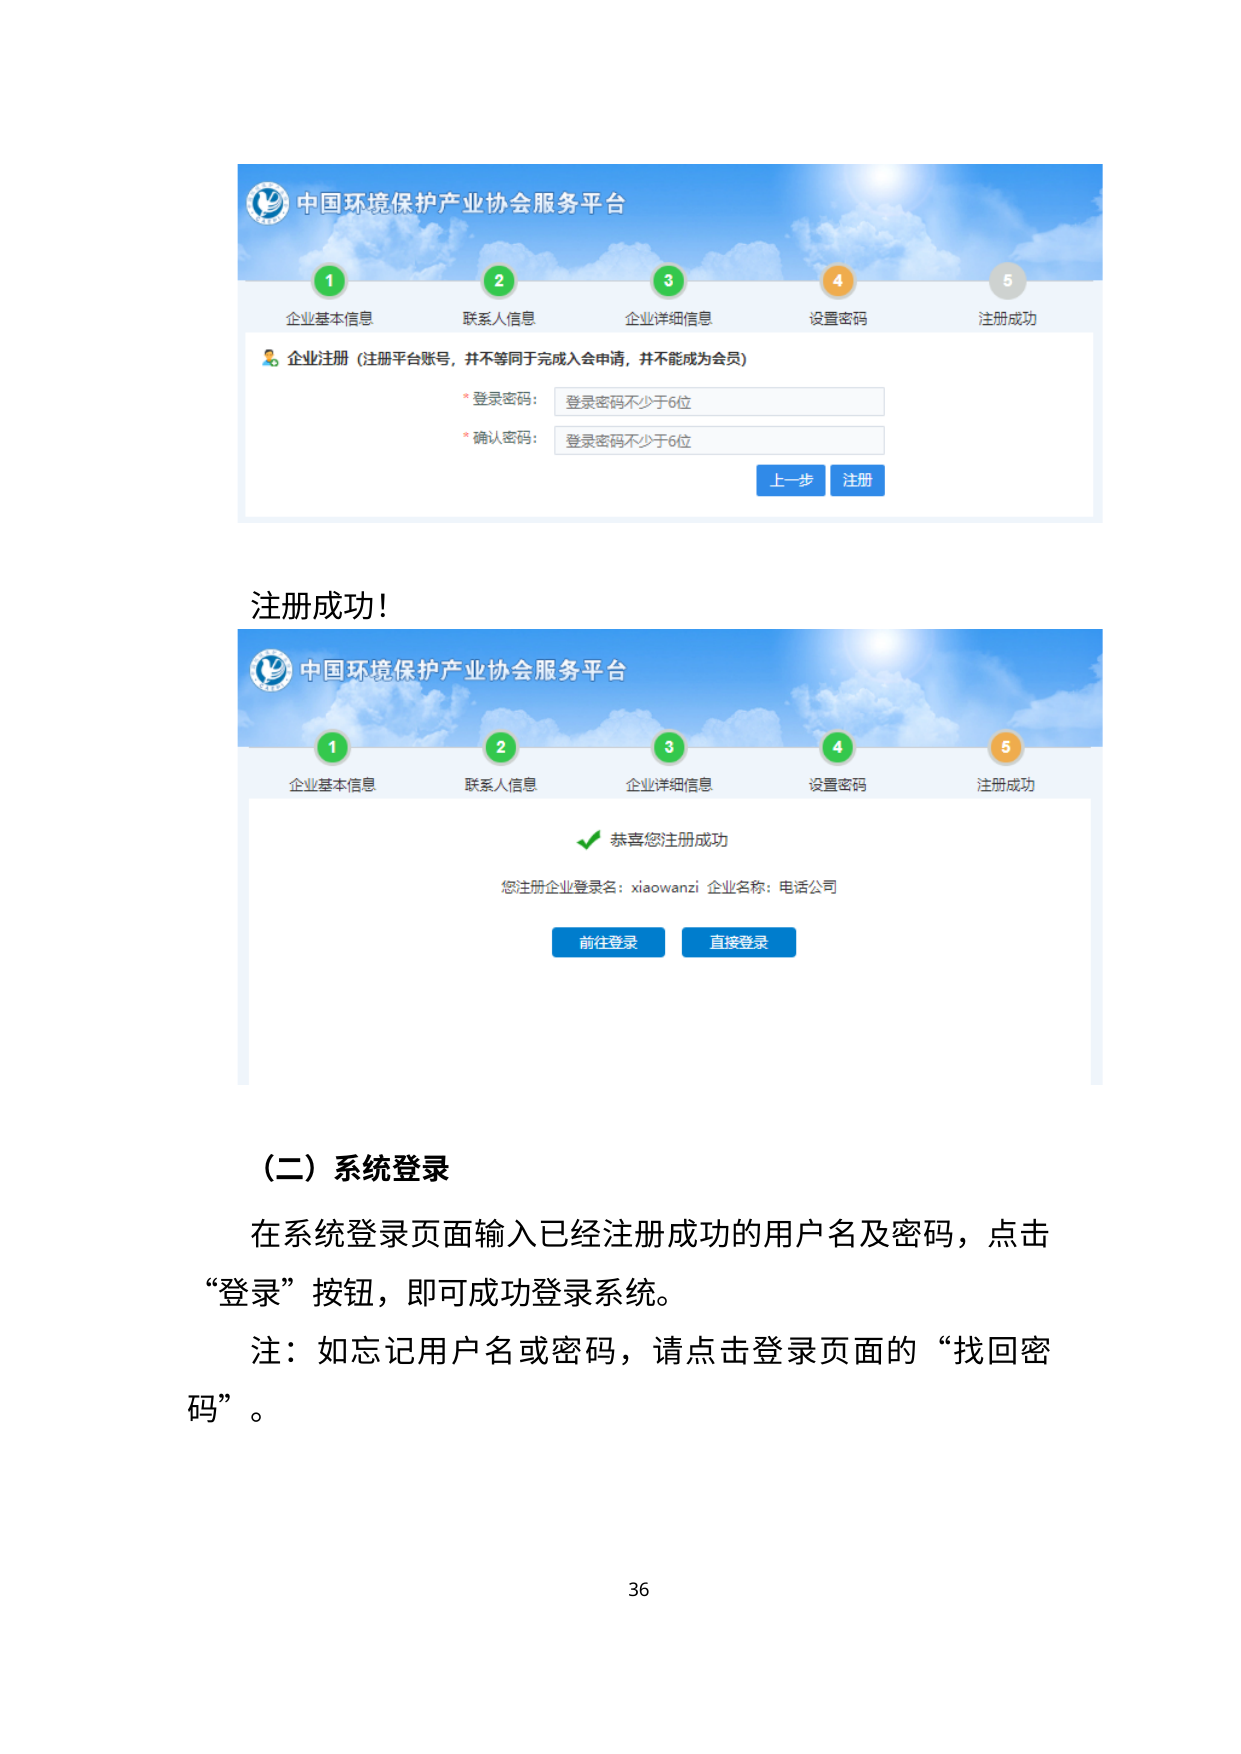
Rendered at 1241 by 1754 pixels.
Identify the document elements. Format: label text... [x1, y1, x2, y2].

picture [237, 164, 1103, 523]
text 在系统登录页面输入已经注册成功的用户名及密码，点击“登录”按钮，即可成功登录系统。 [187, 1199, 1053, 1316]
picture [237, 629, 1103, 1085]
text 注：如忘记用户名或密码，请点击登录页面的“找回密码”。 [187, 1316, 1053, 1432]
text 注册成功！ [187, 571, 1053, 629]
text （二）系统登录 [187, 1134, 1053, 1199]
